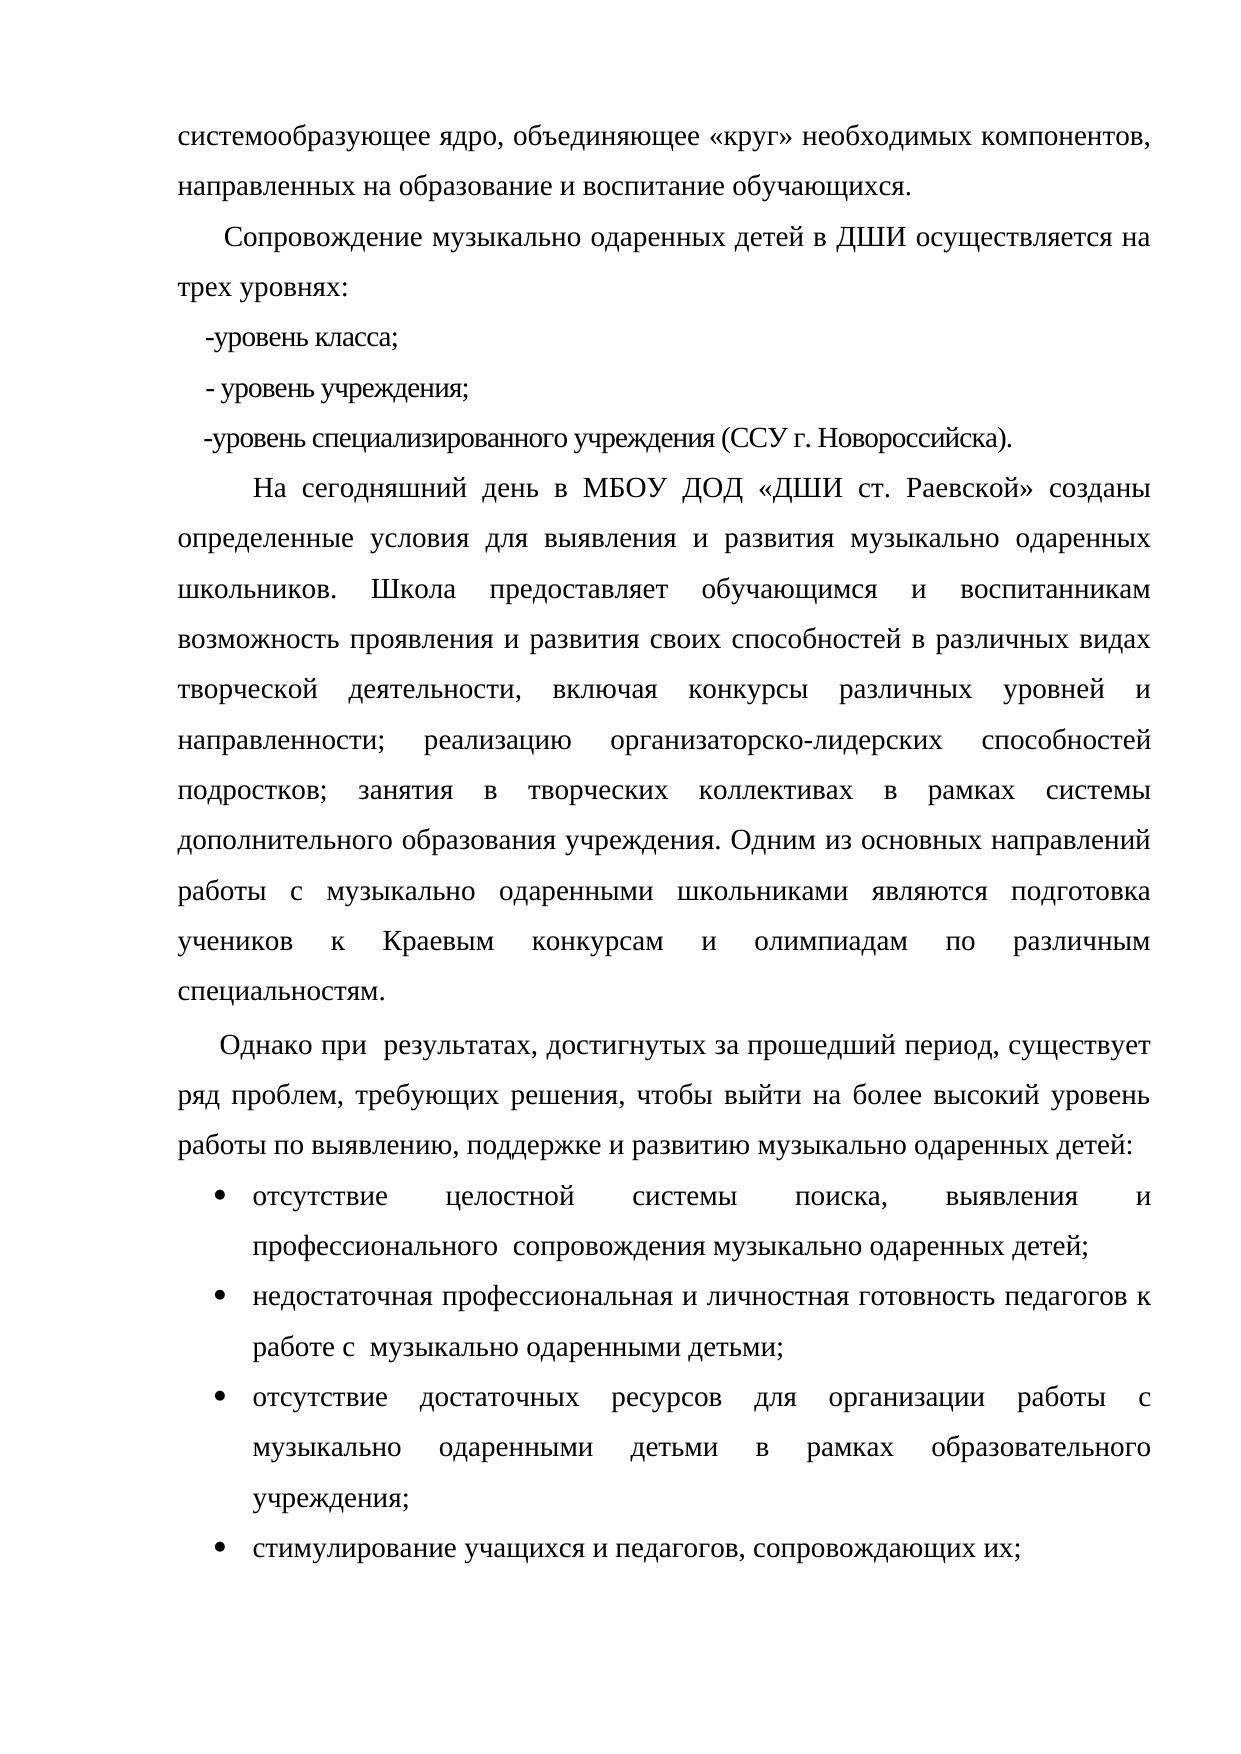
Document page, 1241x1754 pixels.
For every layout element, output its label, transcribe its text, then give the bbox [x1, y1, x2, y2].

text Сопровождение музыкально одаренных детей в ДШИ осуществляется на трех уровнях: [177, 219, 1152, 303]
list стимулирование учащихся и педагогов, сопровождающих их; [215, 1530, 1152, 1564]
text Однако при результатах, достигнутых за прошедший период, существует ряд проблем, требующих решения, чтобы выйти на более высокий уровень работы по выявлению, поддержке и развитию музыкально одаренных детей: [177, 1027, 1152, 1161]
text - уровень учреждения; [177, 370, 1152, 403]
list отсутствие целостной системы поиска, выявления и профессионального сопровождения музыкально одаренных детей; [215, 1178, 1152, 1262]
text -уровень класса; [177, 319, 1152, 353]
text На сегодняшний день в МБОУ ДОД «ДШИ ст. Раевской» созданы определенные условия для выявления и развития музыкально одаренных школьников. Школа предоставляет обучающимся и воспитанникам возможность проявления и развития своих способностей в различных видах творческой деятельности, включая конкурсы различных уровней и направленности; реализацию организаторско-лидерских способностей подростков; занятия в творческих коллективах в рамках системы дополнительного образования учреждения. Одним из основных направлений работы с музыкально одаренными школьниками являются подготовка учеников к Краевым конкурсам и олимпиадам по различным специальностям. [177, 470, 1152, 1007]
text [177, 118, 1152, 202]
text -уровень специализированного учреждения (ССУ г. Новороссийска). [177, 420, 1152, 453]
list недостаточная профессиональная и личностная готовность педагогов к работе с музыкально одаренными детьми; [215, 1278, 1152, 1362]
list отсутствие достаточных ресурсов для организации работы с музыкально одаренными детьми в рамках образовательного учреждения; [215, 1379, 1152, 1513]
